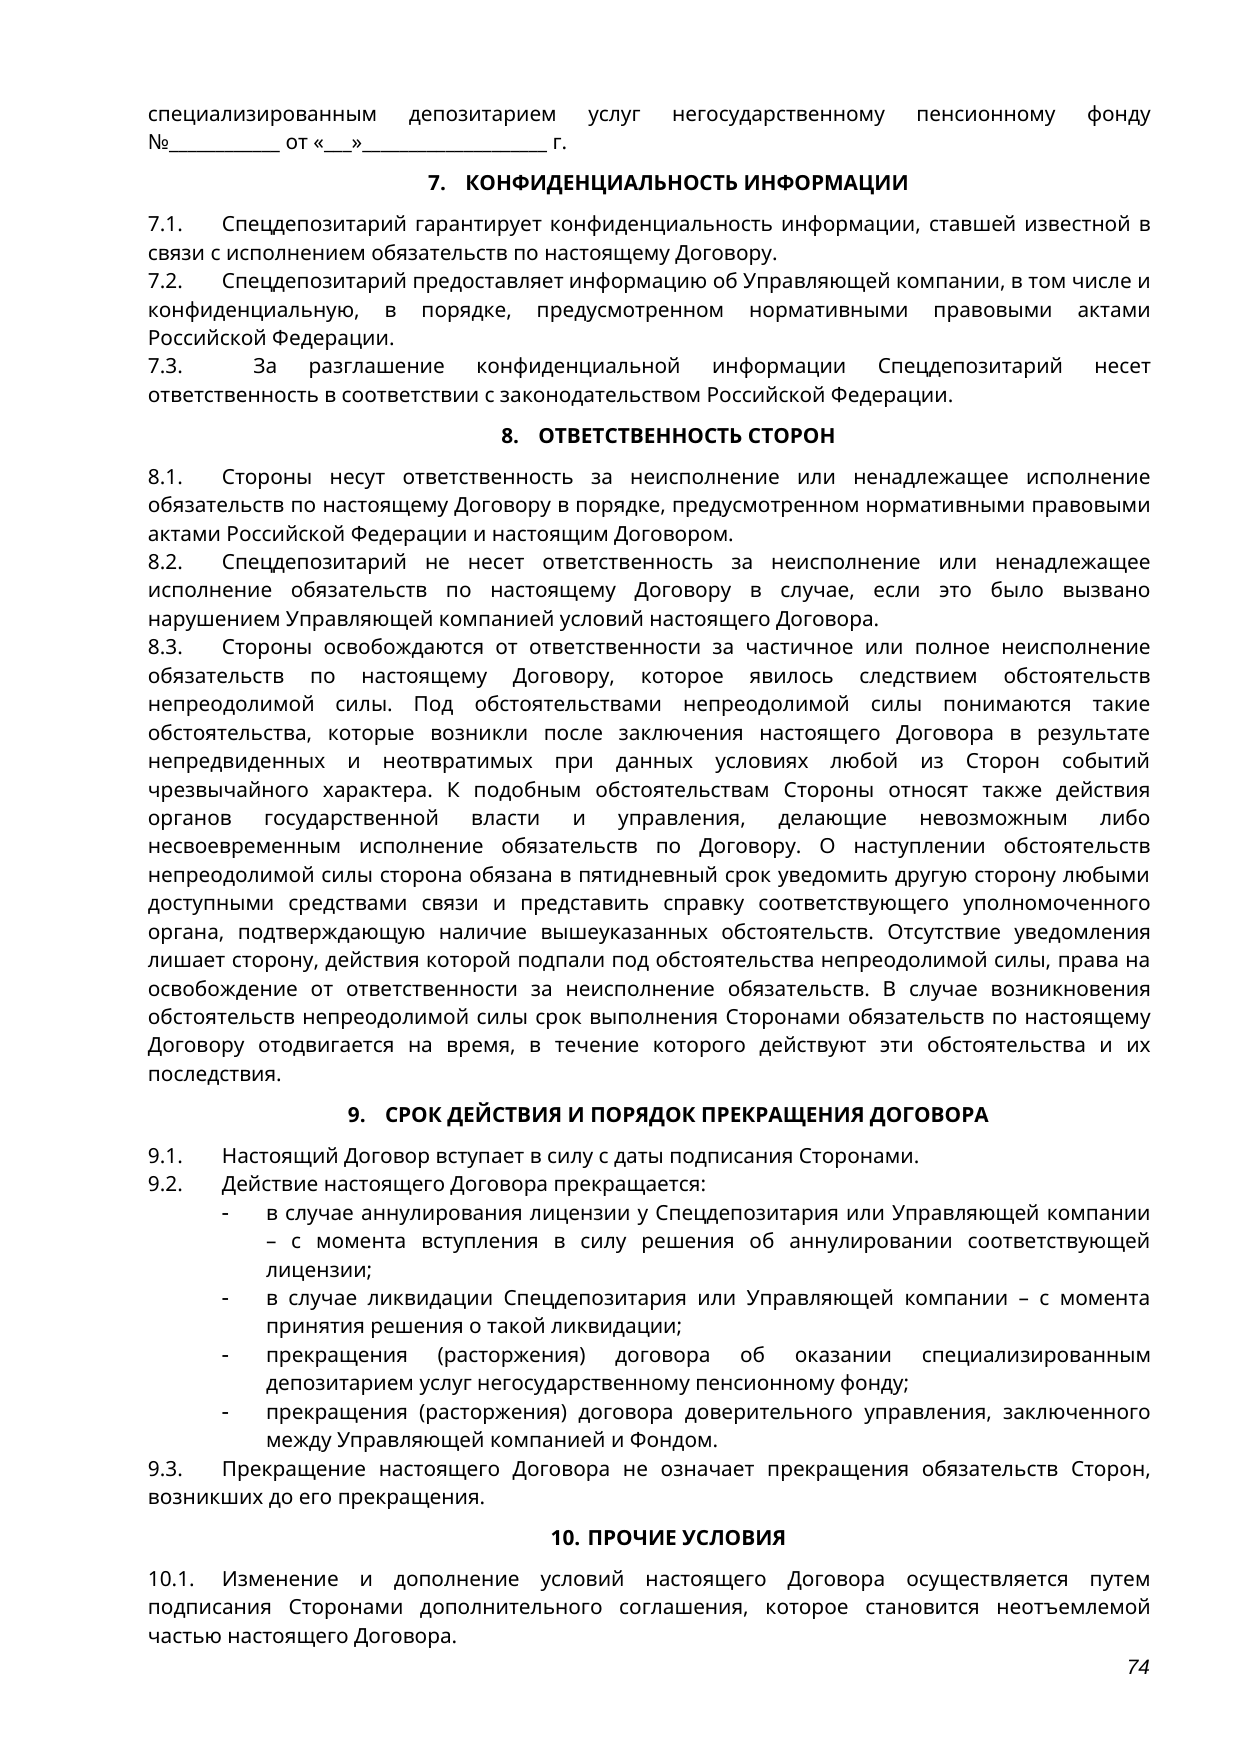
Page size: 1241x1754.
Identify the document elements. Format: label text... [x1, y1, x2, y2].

subtitle СРОК ДЕЙСТВИЯ И ПОРЯДОК ПРЕКРАЩЕНИЯ ДОГОВОРА [185, 1100, 1152, 1128]
subtitle Спецдепозитарий не несет ответственность за неисполнение или ненадлежащее исполнение обязательств по настоящему Договору в случае, если это было вызвано нарушением Управляющей компанией условий настоящего Договора. [148, 547, 1152, 632]
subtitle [148, 99, 1152, 156]
subtitle ОТВЕТСТВЕННОСТЬ СТОРОН [185, 421, 1152, 449]
subtitle Спецдепозитарий гарантирует конфиденциальность информации, ставшей известной в связи с исполнением обязательств по настоящему Договору. [148, 209, 1152, 266]
subtitle прекращения (расторжения) договора об оказании специализированным депозитарием услуг негосударственному пенсионному фонду; [222, 1340, 1152, 1397]
subtitle Настоящий Договор вступает в силу с даты подписания Сторонами. [148, 1141, 1152, 1169]
subtitle За разглашение конфиденциальной информации Спецдепозитарий несет ответственность в соответствии с законодательством Российской Федерации. [148, 352, 1152, 408]
subtitle прекращения (расторжения) договора доверительного управления, заключенного между Управляющей компанией и Фондом. [222, 1397, 1152, 1454]
subtitle КОНФИДЕНЦИАЛЬНОСТЬ ИНФОРМАЦИИ [185, 168, 1152, 197]
subtitle Стороны несут ответственность за неисполнение или ненадлежащее исполнение обязательств по настоящему Договору в порядке, предусмотренном нормативными правовыми актами Российской Федерации и настоящим Договором. [148, 462, 1152, 547]
subtitle ПРОЧИЕ УСЛОВИЯ [185, 1523, 1152, 1552]
subtitle Действие настоящего Договора прекращается: [148, 1169, 1152, 1198]
subtitle Прекращение настоящего Договора не означает прекращения обязательств Сторон, возникших до его прекращения. [148, 1454, 1152, 1511]
subtitle Стороны освобождаются от ответственности за частичное или полное неисполнение обязательств по настоящему Договору, которое явилось следствием обстоятельств непреодолимой силы. Под обстоятельствами непреодолимой силы понимаются такие обстоятельства, которые возникли после заключения настоящего Договора в результате непредвиденных и неотвратимых при данных условиях любой из Сторон событий чрезвычайного характера. К подобным обстоятельствам Стороны относят также действия органов государственной власти и управления, делающие невозможным либо несвоевременным исполнение обязательств по Договору. О наступлении обстоятельств непреодолимой силы сторона обязана в пятидневный срок уведомить другую сторону любыми доступными средствами связи и представить справку соответствующего уполномоченного органа, подтверждающую наличие вышеуказанных обстоятельств. Отсутствие уведомления лишает сторону, действия которой подпали под обстоятельства непреодолимой силы, права на освобождение от ответственности за неисполнение обязательств. В случае возникновения обстоятельств непреодолимой силы срок выполнения Сторонами обязательств по настоящему Договору отодвигается на время, в течение которого действуют эти обстоятельства и их последствия. [148, 632, 1152, 1087]
list в случае аннулирования лицензии у Спецдепозитария или Управляющей компании – с момента вступления в силу решения об аннулировании соответствующей лицензии; [222, 1198, 1152, 1283]
subtitle Изменение и дополнение условий настоящего Договора осуществляется путем подписания Сторонами дополнительного соглашения, которое становится неотъемлемой частью настоящего Договора. [148, 1564, 1152, 1649]
subtitle Спецдепозитарий предоставляет информацию об Управляющей компании, в том числе и конфиденциальную, в порядке, предусмотренном нормативными правовыми актами Российской Федерации. [148, 266, 1152, 352]
list в случае ликвидации Спецдепозитария или Управляющей компании – с момента принятия решения о такой ликвидации; [222, 1283, 1152, 1340]
